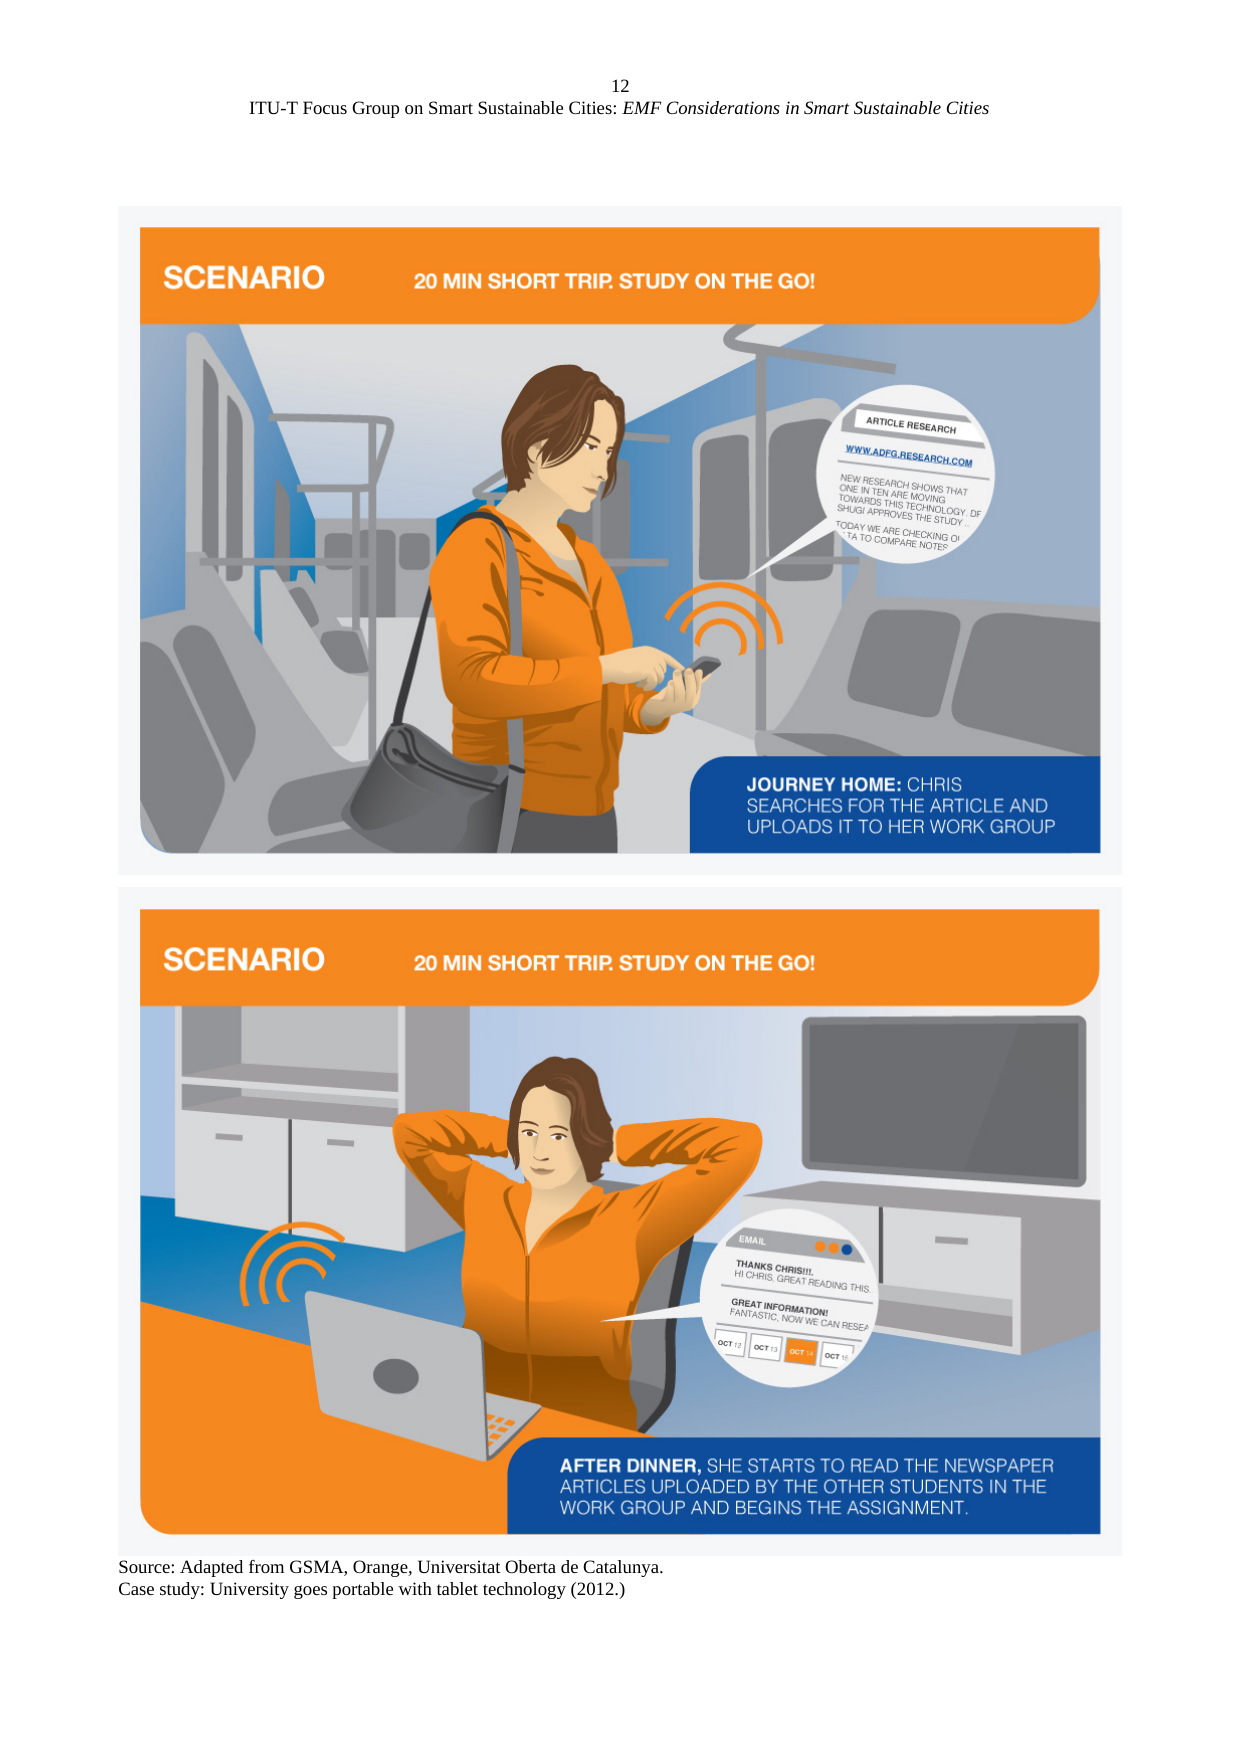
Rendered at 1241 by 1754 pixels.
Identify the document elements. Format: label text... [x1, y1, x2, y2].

title Source: Adapted from GSMA, Orange, Universitat Oberta de Catalunya. Case study: University goes portable with tablet technology (2012.) [118, 1556, 1122, 1599]
picture [118, 887, 1123, 1556]
picture [118, 206, 1123, 875]
